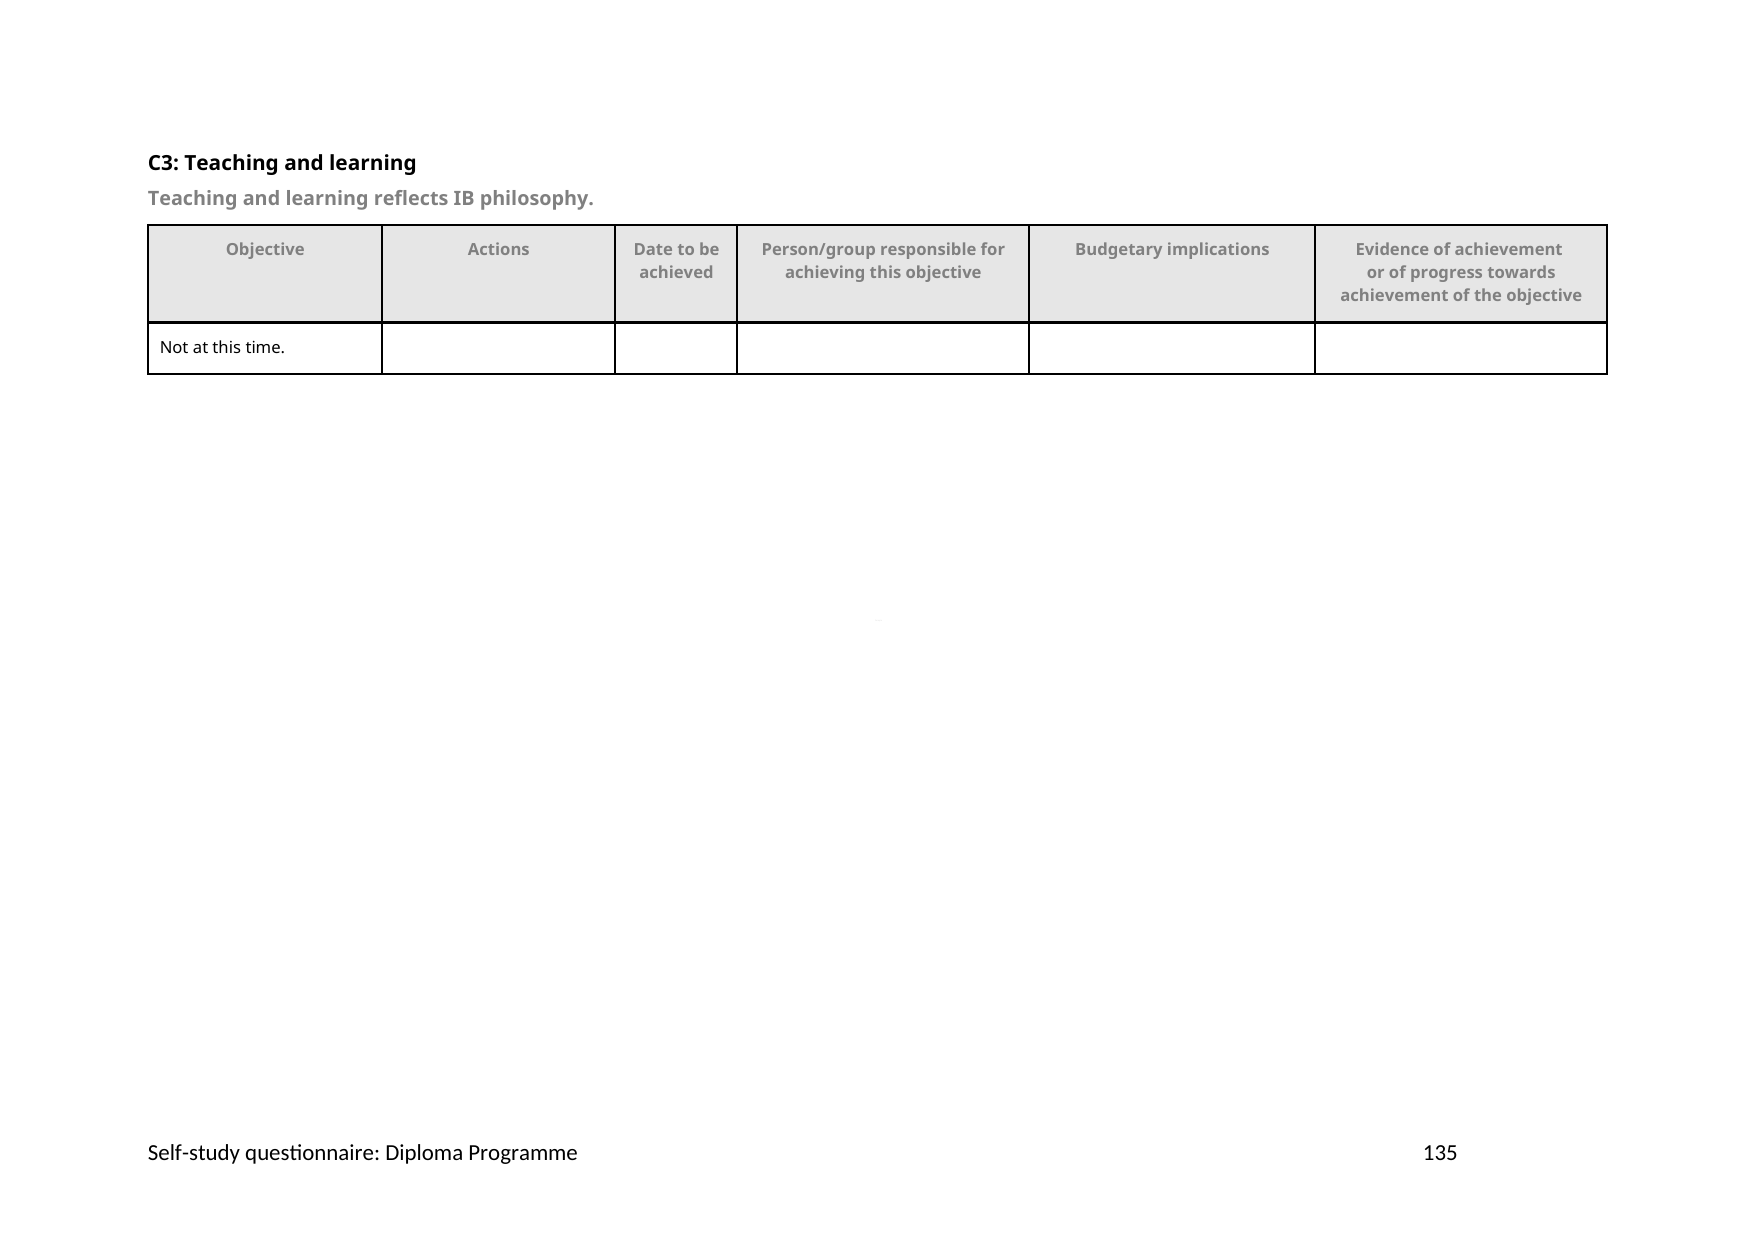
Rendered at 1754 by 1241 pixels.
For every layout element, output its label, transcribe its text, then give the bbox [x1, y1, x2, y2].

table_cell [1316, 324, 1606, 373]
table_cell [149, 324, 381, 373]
subtitle C3: Teaching and learning [148, 148, 1606, 176]
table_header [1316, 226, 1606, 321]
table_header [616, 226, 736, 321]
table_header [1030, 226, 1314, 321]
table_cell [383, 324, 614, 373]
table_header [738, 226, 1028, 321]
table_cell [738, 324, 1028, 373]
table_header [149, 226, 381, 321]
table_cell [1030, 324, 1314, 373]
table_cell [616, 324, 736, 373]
text Teaching and learning reflects IB philosophy. [148, 184, 1606, 211]
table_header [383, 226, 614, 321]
